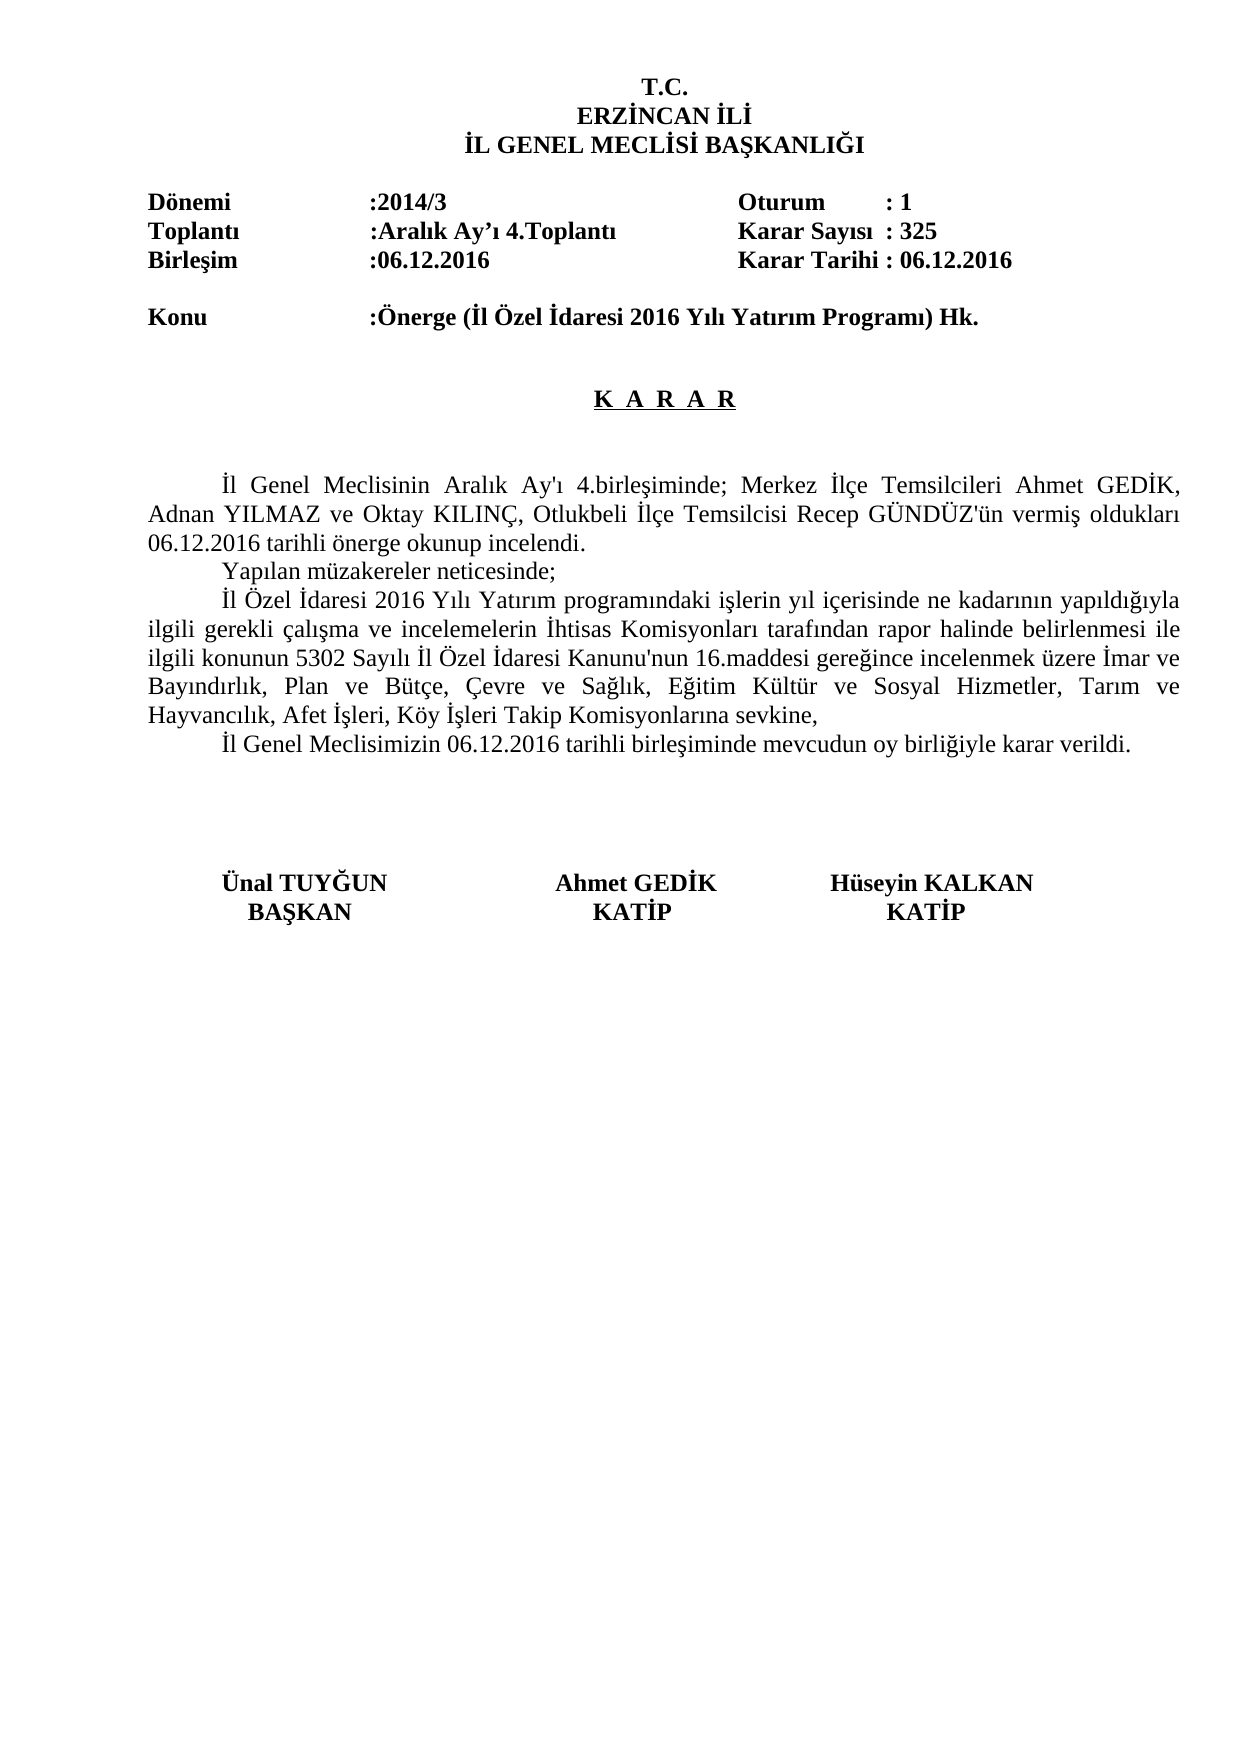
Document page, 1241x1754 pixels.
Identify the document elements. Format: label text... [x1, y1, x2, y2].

text İL GENEL MECLİSİ BAŞKANLIĞI [148, 130, 1181, 158]
subtitle K A R A R [148, 384, 1181, 413]
text İl Genel Meclisinin Aralık Ay'ı 4.birleşiminde; Merkez İlçe Temsilcileri Ahmet GEDİK, Adnan YILMAZ ve Oktay KILINÇ, Otlukbeli İlçe Temsilcisi Recep GÜNDÜZ'ün vermiş oldukları 06.12.2016 tarihli önerge okunup incelendi. [148, 470, 1181, 556]
text T.C. [148, 72, 1181, 101]
text ERZİNCAN İLİ [148, 101, 1181, 130]
text Birleşim :06.12.2016 Karar Tarihi : 06.12.2016 [148, 245, 1181, 273]
text Toplantı :Aralık Ay’ı 4.Toplantı Karar Sayısı : 325 [148, 216, 1181, 245]
text Konu :Önerge (İl Özel İdaresi 2016 Yılı Yatırım Programı) Hk. [148, 302, 1181, 331]
text Dönemi :2014/3 Oturum : 1 [148, 187, 1181, 216]
text İl Özel İdaresi 2016 Yılı Yatırım programındaki işlerin yıl içerisinde ne kadarının yapıldığıyla ilgili gerekli çalışma ve incelemelerin İhtisas Komisyonları tarafından rapor halinde belirlenmesi ile ilgili konunun 5302 Sayılı İl Özel İdaresi Kanunu'nun 16.maddesi gereğince incelenmek üzere İmar ve Bayındırlık, Plan ve Bütçe, Çevre ve Sağlık, Eğitim Kültür ve Sosyal Hizmetler, Tarım ve Hayvancılık, Afet İşleri, Köy İşleri Takip Komisyonlarına sevkine, [148, 585, 1181, 729]
text Ünal TUYĞUN Ahmet GEDİK Hüseyin KALKAN [148, 868, 1181, 897]
text İl Genel Meclisimizin 06.12.2016 tarihli birleşiminde mevcudun oy birliğiyle karar verildi. [148, 729, 1181, 758]
text BAŞKAN KATİP KATİP [148, 897, 1181, 925]
text Yapılan müzakereler neticesinde; [148, 556, 1181, 585]
